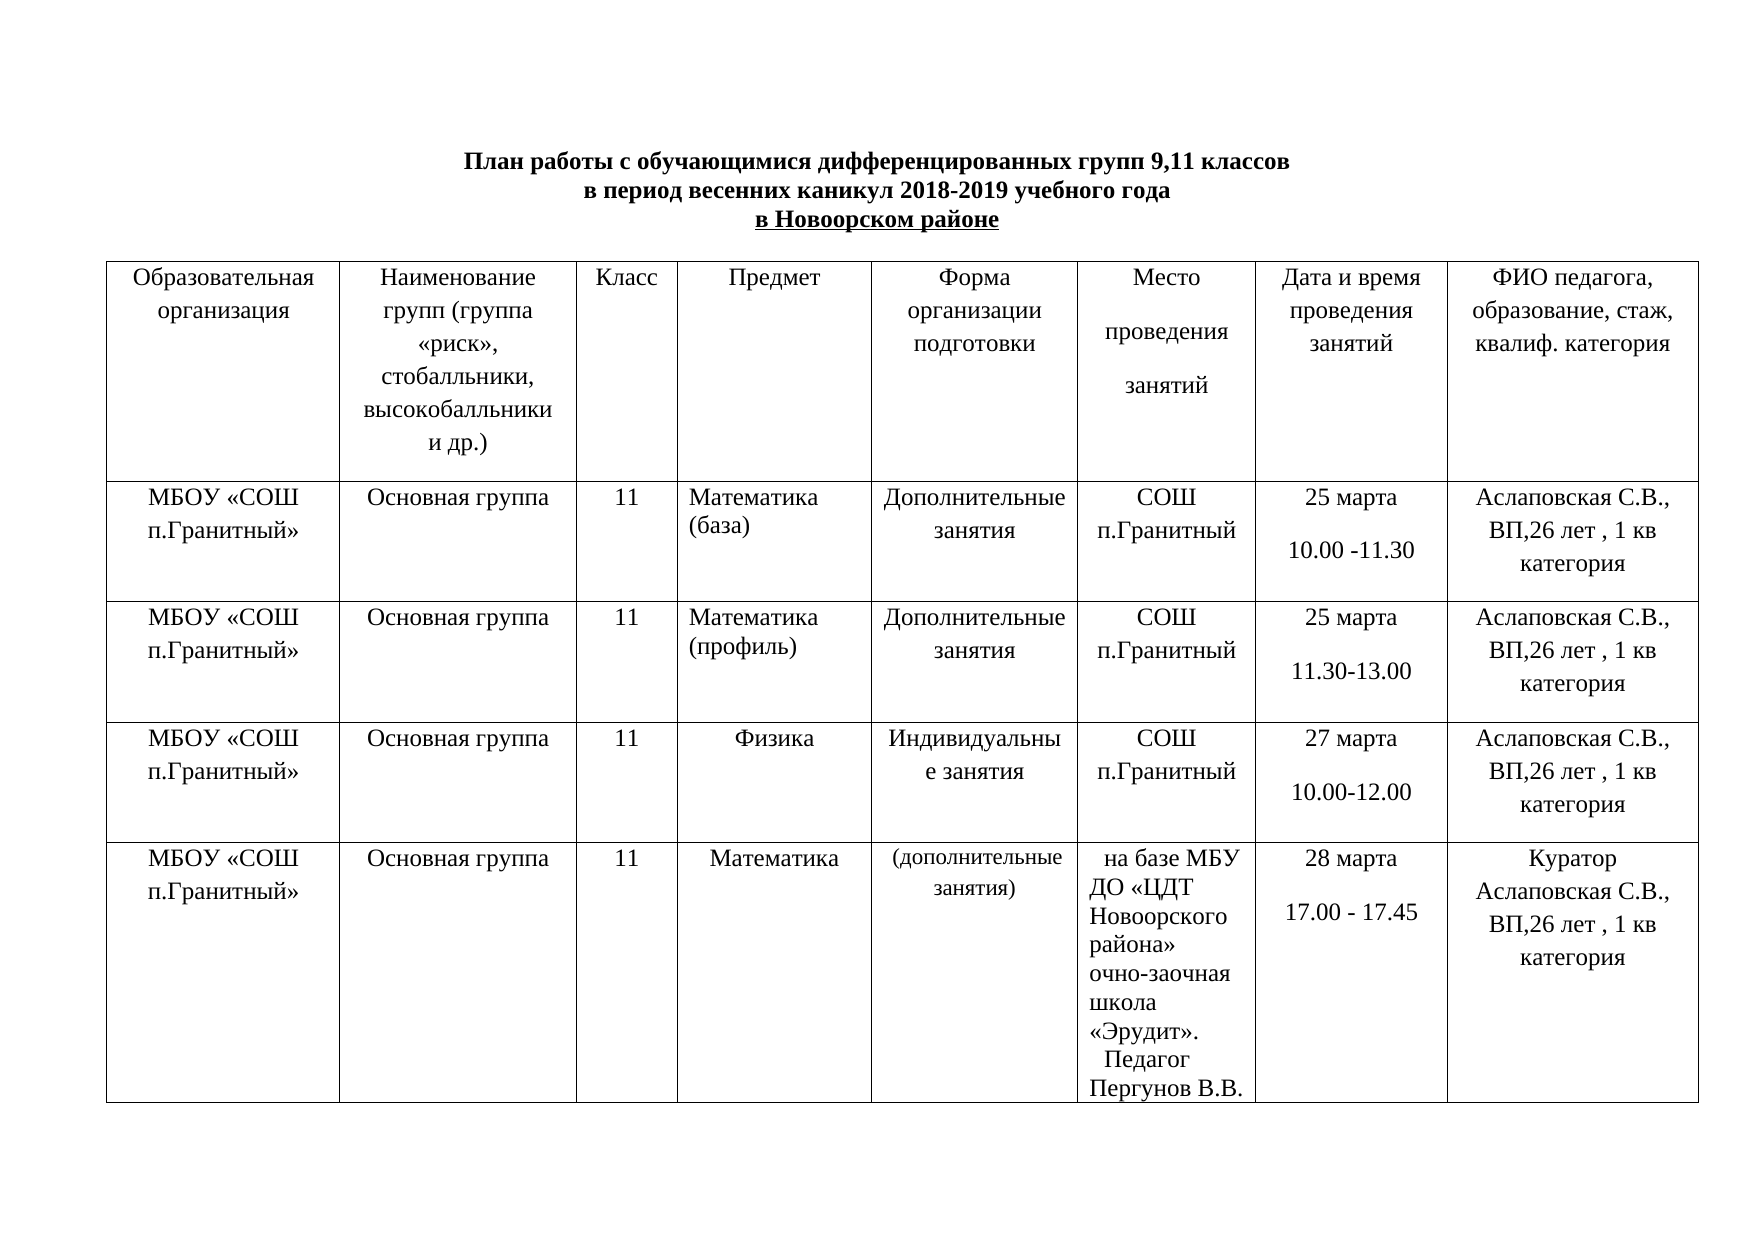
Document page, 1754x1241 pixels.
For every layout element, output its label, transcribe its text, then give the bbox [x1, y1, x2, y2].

table_cell СОШ п.Гранитный [1078, 723, 1255, 842]
table_cell Основная группа [340, 723, 576, 842]
table_cell МБОУ «СОШ п.Гранитный» [107, 723, 339, 842]
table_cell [1256, 843, 1447, 1102]
text в Новоорском районе [118, 204, 1636, 232]
table_header Образовательная организация [107, 262, 339, 481]
table_cell Математика (база) [678, 482, 871, 601]
table_cell 25 марта 11.30-13.00 [1256, 602, 1447, 722]
table_cell Основная группа [340, 843, 576, 1102]
table_cell 25 марта 10.00 -11.30 [1256, 482, 1447, 601]
table_cell 11 [577, 843, 677, 1102]
table_header Предмет [678, 262, 871, 481]
table_cell 11 [577, 723, 677, 842]
table_cell СОШ п.Гранитный [1078, 602, 1255, 722]
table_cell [107, 843, 339, 1102]
table_header Дата и время проведения занятий [1256, 262, 1447, 481]
table_header Форма организации подготовки [872, 262, 1077, 481]
table_cell Основная группа [340, 602, 576, 722]
table_cell Дополнительные занятия [872, 602, 1077, 722]
table_cell 11 [577, 602, 677, 722]
table_cell Аслаповская С.В., ВП,26 лет , 1 кв категория [1448, 602, 1698, 722]
table_header Место проведения занятий [1078, 262, 1255, 481]
table_cell Аслаповская С.В., ВП,26 лет , 1 кв категория [1448, 482, 1698, 601]
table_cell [1078, 843, 1255, 1102]
table_header Класс [577, 262, 677, 481]
table_cell СОШ п.Гранитный [1078, 482, 1255, 601]
table_cell МБОУ «СОШ п.Гранитный» [107, 602, 339, 722]
table_cell Дополнительные занятия [872, 482, 1077, 601]
text в период весенних каникул 2018-2019 учебного года [118, 175, 1636, 204]
table_header ФИО педагога, образование, стаж, квалиф. категория [1448, 262, 1698, 481]
table_cell Физика [678, 723, 871, 842]
text План работы с обучающимися дифференцированных групп 9,11 классов [118, 146, 1636, 175]
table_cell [1448, 843, 1698, 1102]
table_header Наименование групп (группа «риск», стобалльники, высокобалльники и др.) [340, 262, 576, 481]
table_cell МБОУ «СОШ п.Гранитный» [107, 482, 339, 601]
table_cell Математика [678, 843, 871, 1102]
table_cell 11 [577, 482, 677, 601]
table_cell Индивидуальные занятия [872, 723, 1077, 842]
table_cell Основная группа [340, 482, 576, 601]
table_cell 27 марта 10.00-12.00 [1256, 723, 1447, 842]
table_cell Аслаповская С.В., ВП,26 лет , 1 кв категория [1448, 723, 1698, 842]
table_cell Математика (профиль) [678, 602, 871, 722]
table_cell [872, 843, 1077, 1102]
